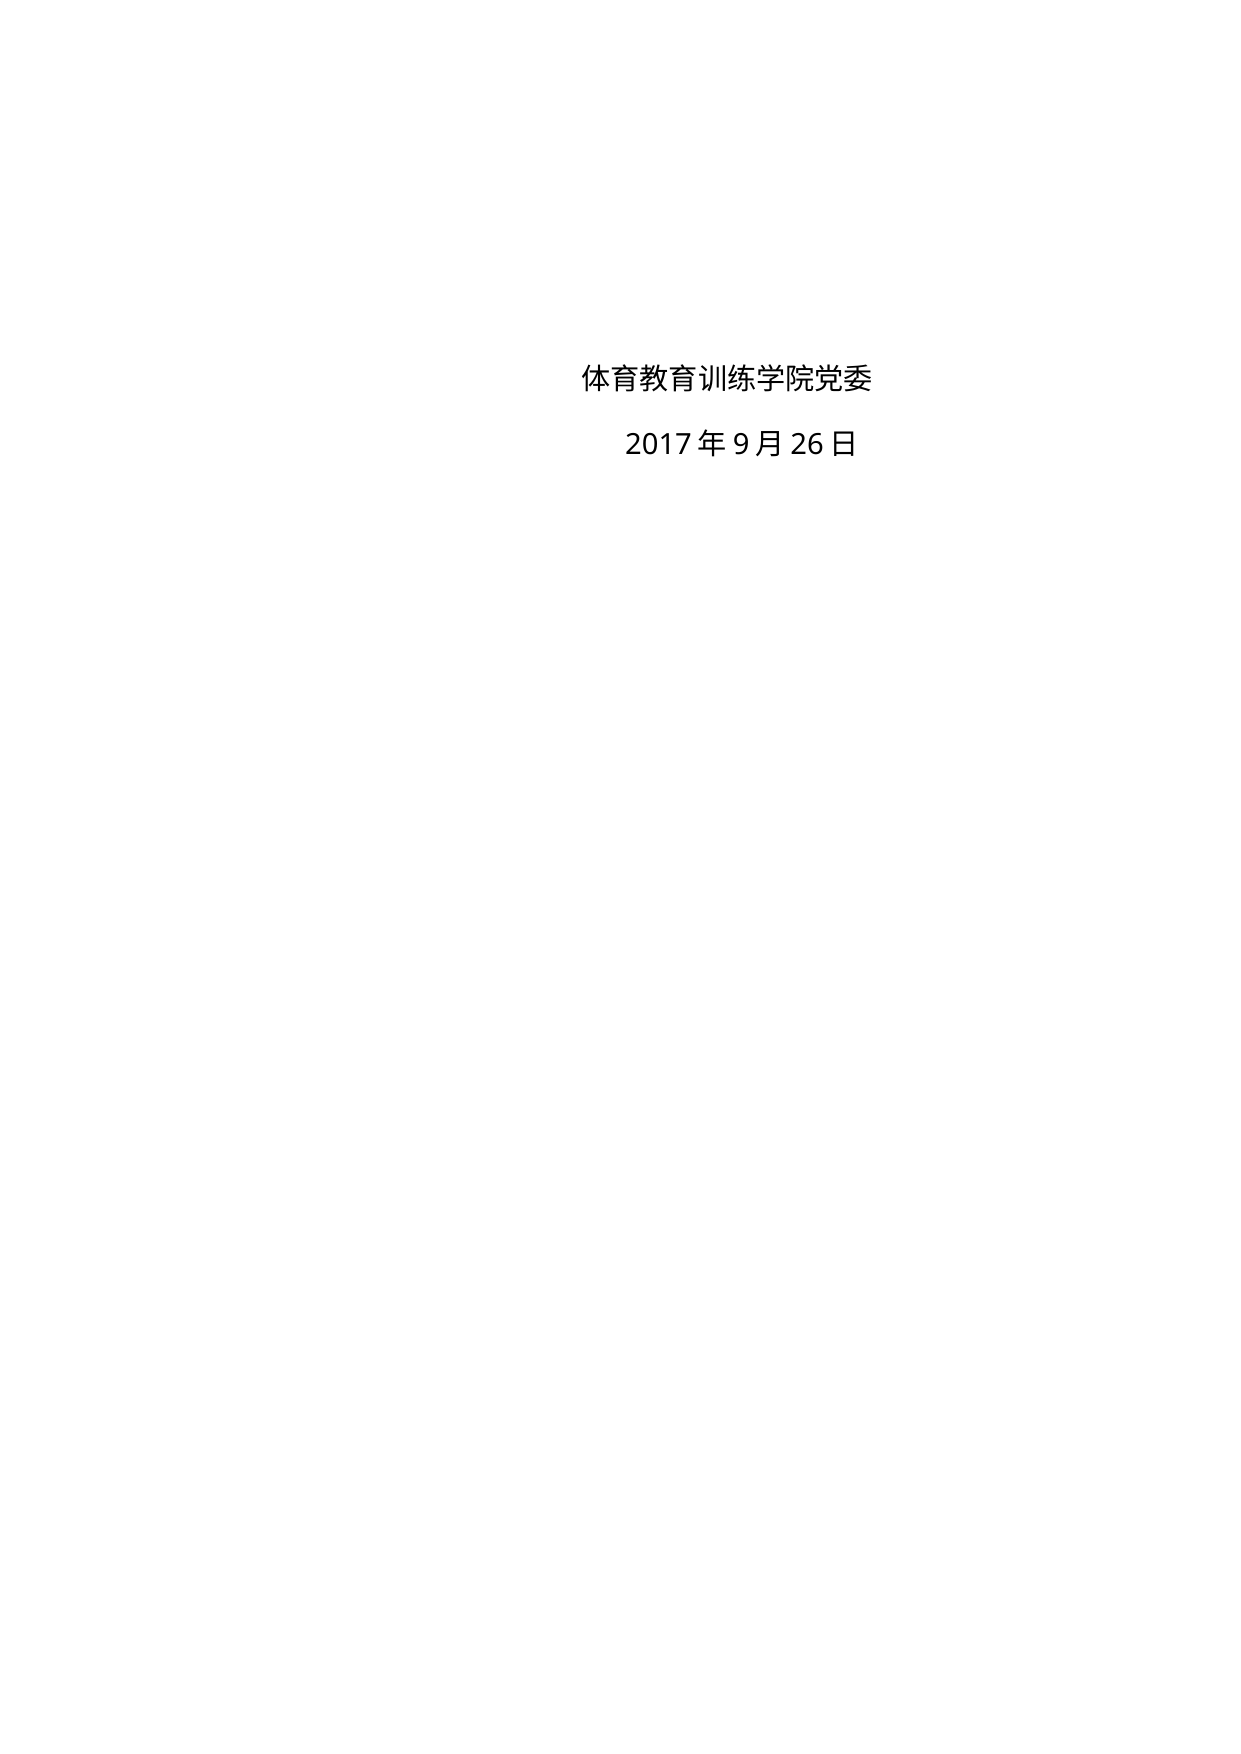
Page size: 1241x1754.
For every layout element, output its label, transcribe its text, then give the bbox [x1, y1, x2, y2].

text 2017年9月26日 [187, 409, 1053, 474]
text 体育教育训练学院党委 [187, 344, 1053, 409]
